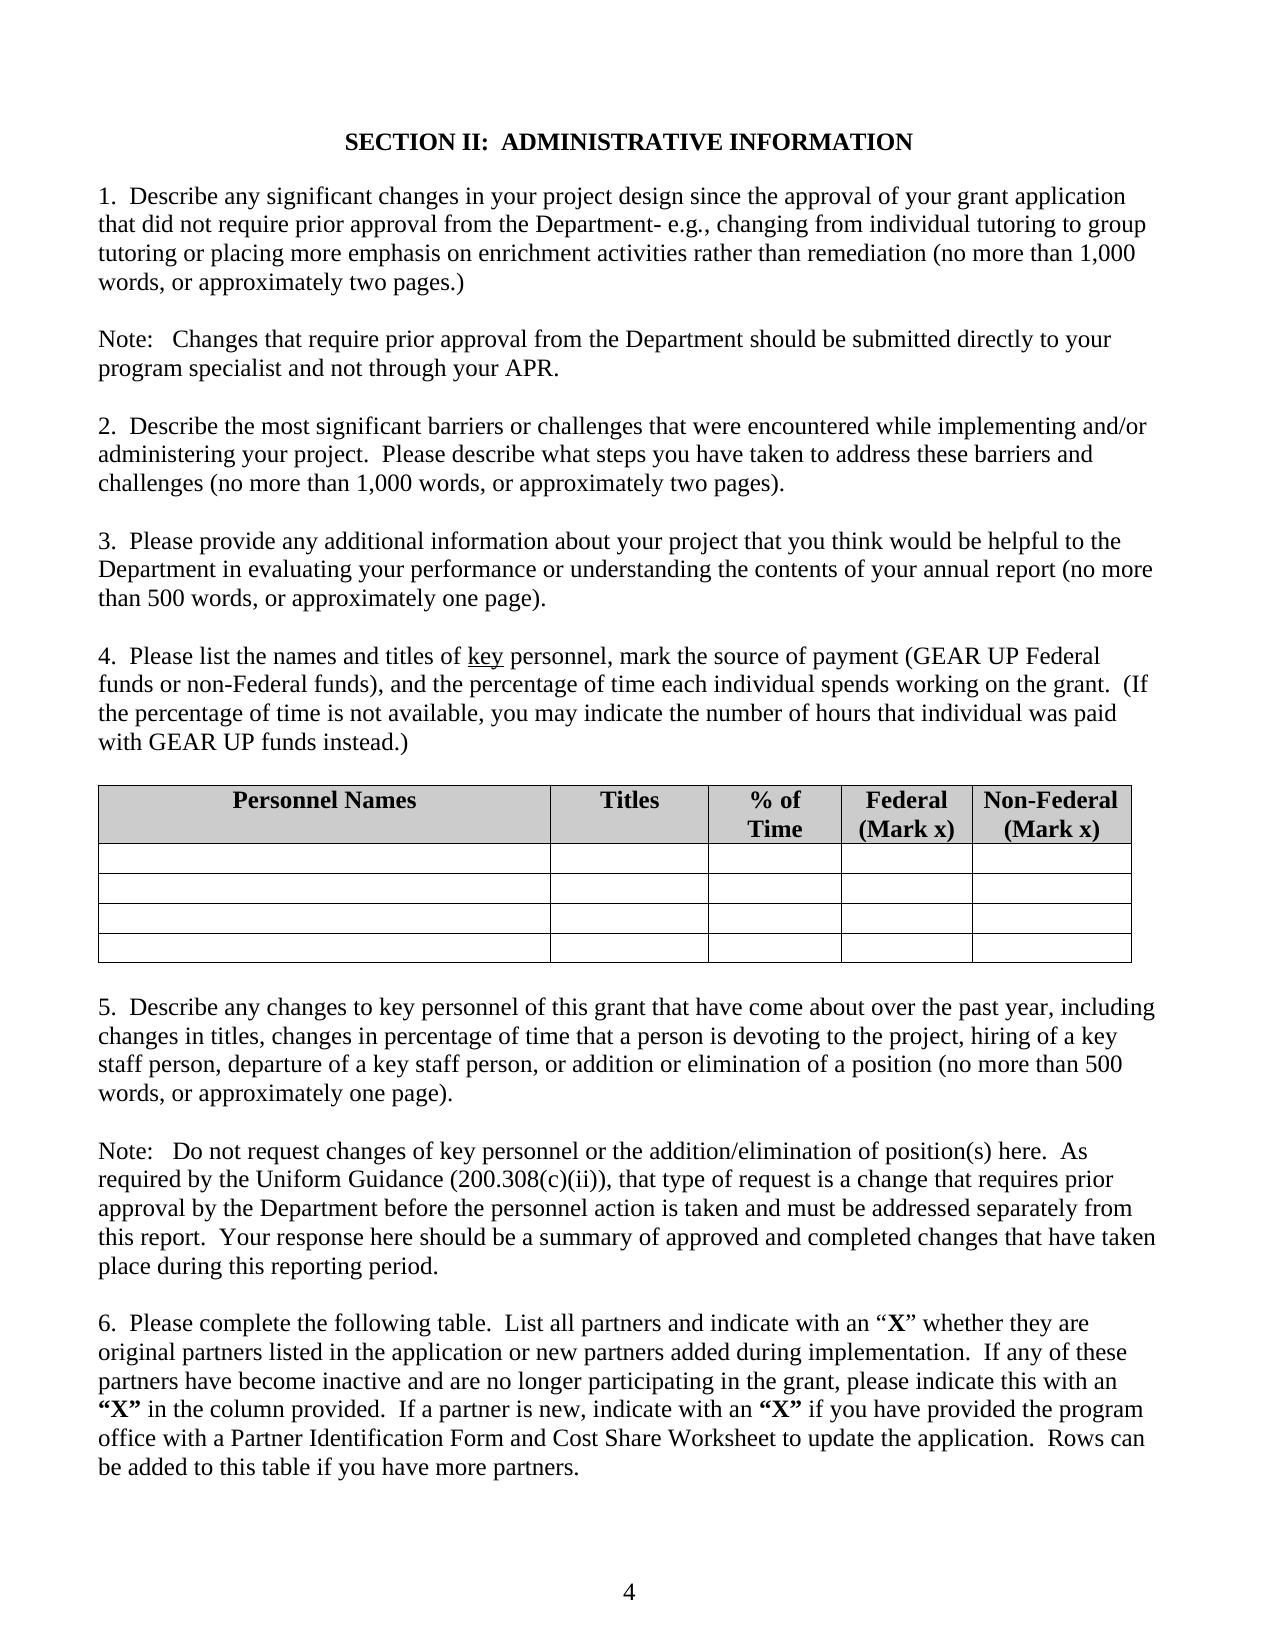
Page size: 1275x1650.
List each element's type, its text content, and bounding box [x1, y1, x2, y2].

table_cell [709, 874, 841, 903]
table_cell [99, 844, 550, 873]
table_header Personnel Names [99, 786, 550, 843]
table_header % of Time [709, 786, 841, 843]
table_cell [709, 844, 841, 873]
text 6. Please complete the following table. List all partners and indicate with an “X” whether they are original partners listed in the application or new partners added during implementation. If any of these partners have become inactive and are no longer participating in the grant, please indicate this with an “X” in the column provided. If a partner is new, indicate with an “X” if you have provided the program office with a Partner Identification Form and Cost Share Worksheet to update the application. Rows can be added to this table if you have more partners. [98, 1308, 1160, 1481]
table_header Non-Federal (Mark x) [973, 786, 1131, 843]
text Note: Do not request changes of key personnel or the addition/elimination of position(s) here. As required by the Uniform Guidance (200.308(c)(ii)), that type of request is a change that requires prior approval by the Department before the personnel action is taken and must be addressed separately from this report. Your response here should be a summary of approved and completed changes that have taken place during this reporting period. [98, 1136, 1160, 1279]
table_cell [842, 904, 972, 932]
table_cell [551, 904, 708, 932]
table_cell [973, 904, 1131, 932]
table_cell [709, 934, 841, 962]
table_header Titles [551, 786, 708, 843]
table_cell [99, 874, 550, 903]
table_cell [709, 904, 841, 932]
table_cell [973, 844, 1131, 873]
table_cell [99, 904, 550, 932]
table_cell [842, 844, 972, 873]
text Note: Changes that require prior approval from the Department should be submitted directly to your program specialist and not through your APR. [98, 324, 1160, 382]
text 2. Describe the most significant barriers or challenges that were encountered while implementing and/or administering your project. Please describe what steps you have taken to address these barriers and challenges (no more than 1,000 words, or approximately two pages). [98, 411, 1160, 497]
text 1. Describe any significant changes in your project design since the approval of your grant application that did not require prior approval from the Department- e.g., changing from individual tutoring to group tutoring or placing more emphasis on enrichment activities rather than remediation (no more than 1,000 words, or approximately two pages.) [98, 181, 1160, 296]
table_cell [551, 844, 708, 873]
table_header Federal (Mark x) [842, 786, 972, 843]
table_cell [99, 934, 550, 962]
table_cell [842, 934, 972, 962]
table_cell [973, 874, 1131, 903]
table_cell [842, 874, 972, 903]
text 5. Describe any changes to key personnel of this grant that have come about over the past year, including changes in titles, changes in percentage of time that a person is devoting to the project, hiring of a key staff person, departure of a key staff person, or addition or elimination of a position (no more than 500 words, or approximately one page). [98, 992, 1160, 1107]
table_cell [973, 934, 1131, 962]
text 3. Please provide any additional information about your project that you think would be helpful to the Department in evaluating your performance or understanding the contents of your annual report (no more than 500 words, or approximately one page). [98, 526, 1160, 612]
table_cell [551, 874, 708, 903]
text 4. Please list the names and titles of key personnel, mark the source of payment (GEAR UP Federal funds or non-Federal funds), and the percentage of time each individual spends working on the grant. (If the percentage of time is not available, you may indicate the number of hours that individual was paid with GEAR UP funds instead.) [98, 641, 1160, 756]
table_cell [551, 934, 708, 962]
subtitle SECTION II: ADMINISTRATIVE INFORMATION [250, 127, 1007, 156]
